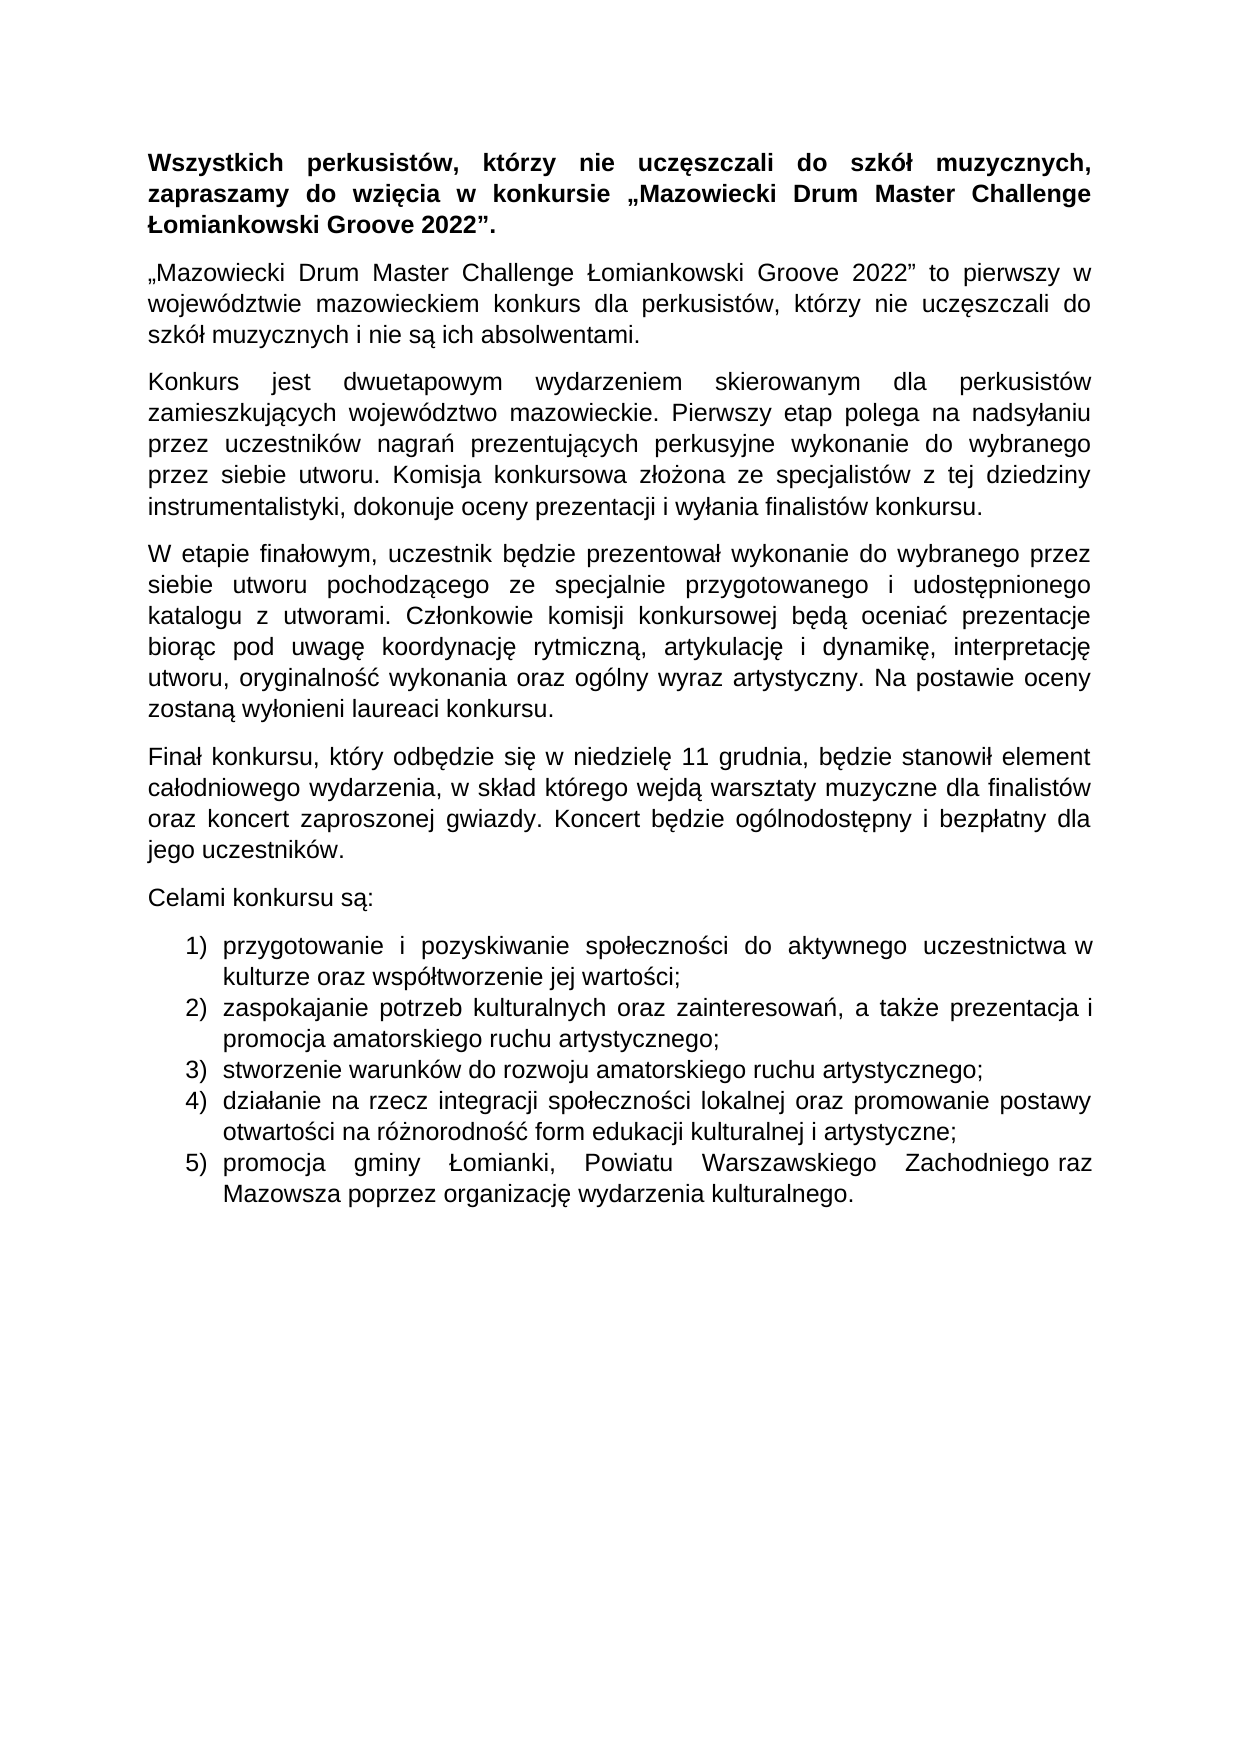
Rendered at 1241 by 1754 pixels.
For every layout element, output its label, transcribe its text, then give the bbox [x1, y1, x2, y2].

text Celami konkursu są: [148, 883, 1092, 912]
list zaspokajanie potrzeb kulturalnych oraz zainteresowań, a także prezentacja i promocja amatorskiego ruchu artystycznego; [185, 993, 1092, 1052]
text Finał konkursu, który odbędzie się w niedzielę 11 grudnia, będzie stanowił element całodniowego wydarzenia, w skład którego wejdą warsztaty muzyczne dla finalistów oraz koncert zaproszonej gwiazdy. Koncert będzie ogólnodostępny i bezpłatny dla jego uczestników. [148, 742, 1092, 864]
list przygotowanie i pozyskiwanie społeczności do aktywnego uczestnictwa w kulturze oraz współtworzenie jej wartości; [185, 931, 1092, 990]
text Wszystkich perkusistów, którzy nie uczęszczali do szkół muzycznych, zapraszamy do wzięcia w konkursie „Mazowiecki Drum Master Challenge Łomiankowski Groove 2022”. [148, 148, 1092, 238]
text „Mazowiecki Drum Master Challenge Łomiankowski Groove 2022” to pierwszy w województwie mazowieckiem konkurs dla perkusistów, którzy nie uczęszczali do szkół muzycznych i nie są ich absolwentami. [148, 257, 1092, 348]
list działanie na rzecz integracji społeczności lokalnej oraz promowanie postawy otwartości na różnorodność form edukacji kulturalnej i artystyczne; [185, 1086, 1092, 1146]
list stworzenie warunków do rozwoju amatorskiego ruchu artystycznego; [185, 1055, 1092, 1083]
text W etapie finałowym, uczestnik będzie prezentował wykonanie do wybranego przez siebie utworu pochodzącego ze specjalnie przygotowanego i udostępnionego katalogu z utworami. Członkowie komisji konkursowej będą oceniać prezentacje biorąc pod uwagę koordynację rytmiczną, artykulację i dynamikę, interpretację utworu, oryginalność wykonania oraz ogólny wyraz artystyczny. Na postawie oceny zostaną wyłonieni laureaci konkursu. [148, 539, 1092, 723]
text Konkurs jest dwuetapowym wydarzeniem skierowanym dla perkusistów zamieszkujących województwo mazowieckie. Pierwszy etap polega na nadsyłaniu przez uczestników nagrań prezentujących perkusyjne wykonanie do wybranego przez siebie utworu. Komisja konkursowa złożona ze specjalistów z tej dziedziny instrumentalistyki, dokonuje oceny prezentacji i wyłania finalistów konkursu. [148, 367, 1092, 520]
list promocja gminy Łomianki, Powiatu Warszawskiego Zachodniego raz Mazowsza poprzez organizację wydarzenia kulturalnego. [185, 1148, 1092, 1208]
